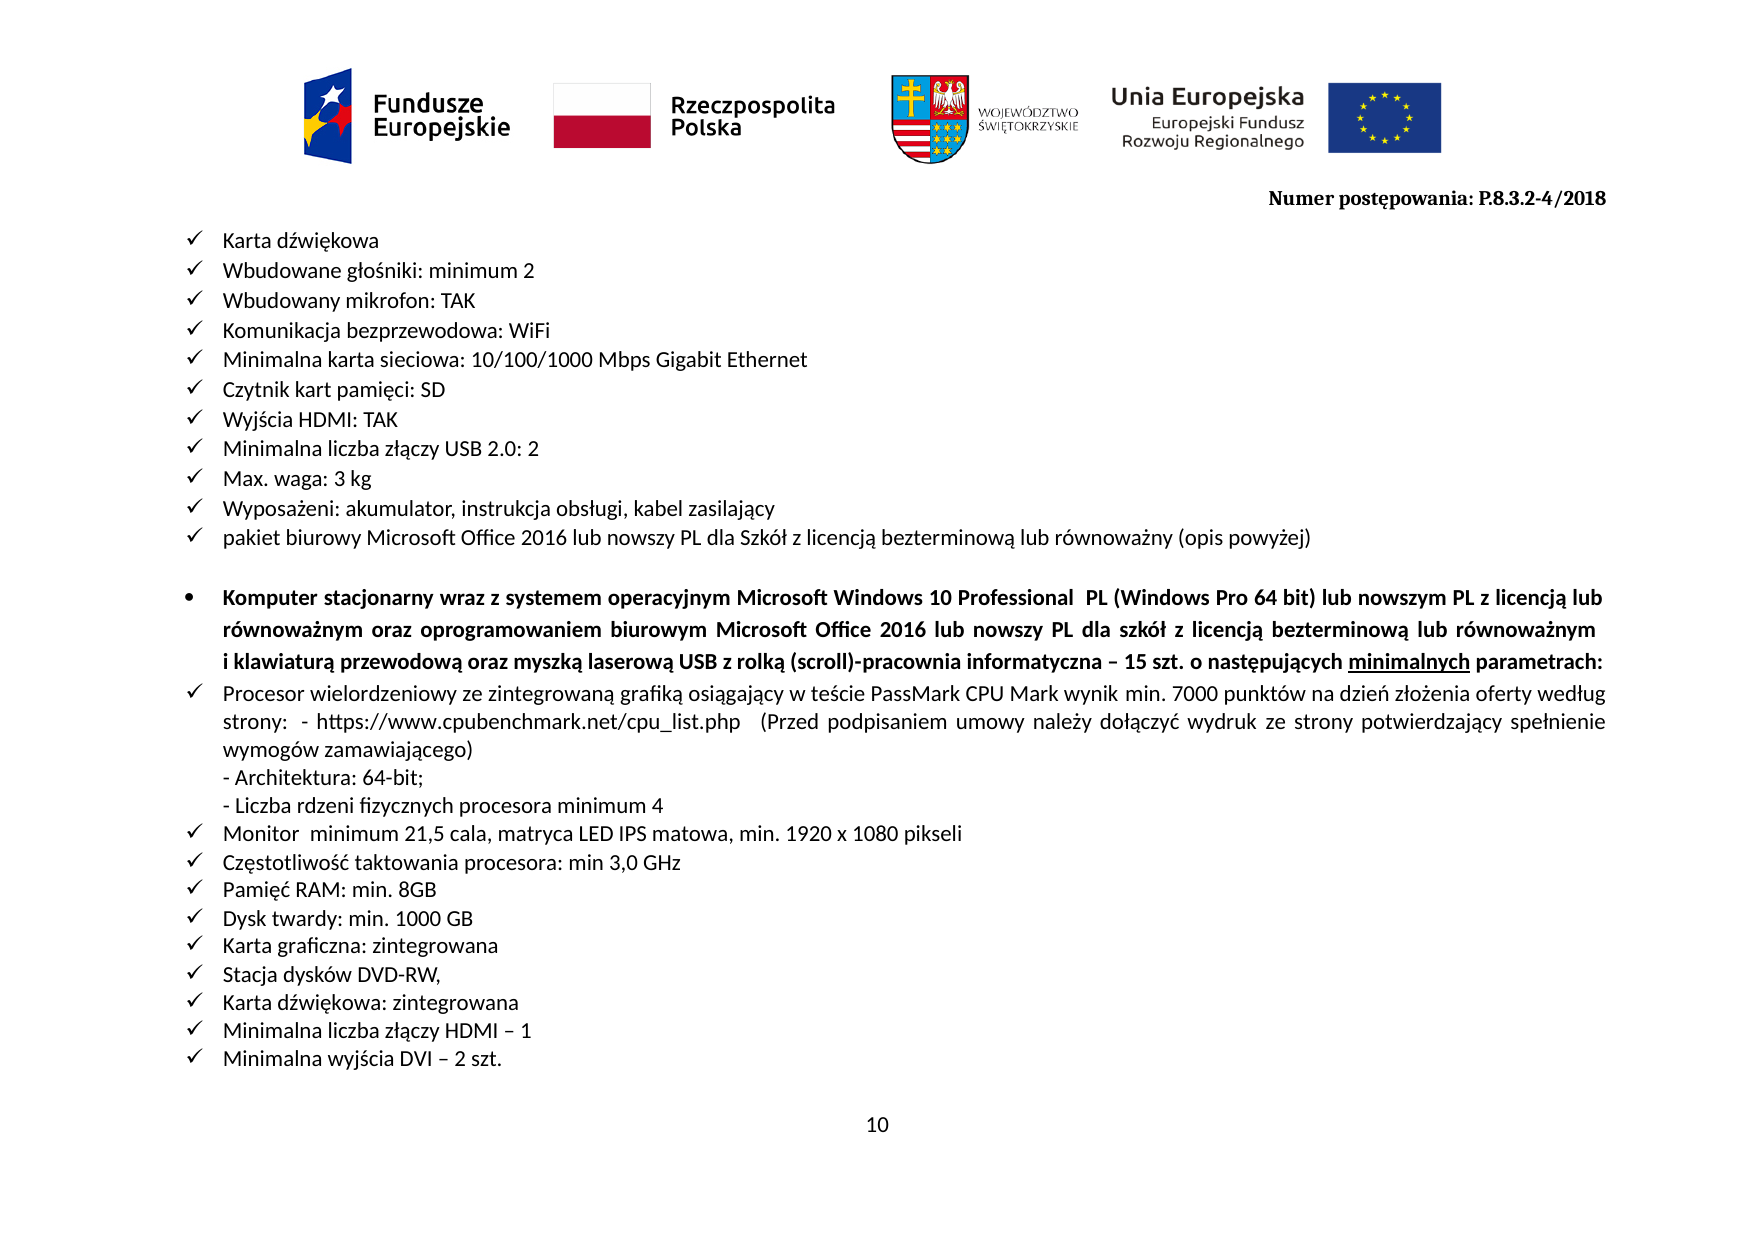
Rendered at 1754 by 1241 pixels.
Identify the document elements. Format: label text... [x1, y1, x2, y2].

list Minimalna liczba złączy USB 2.0: 2 [185, 434, 1606, 462]
list Karta dźwiękowa: zintegrowana [185, 988, 1606, 1016]
list Minimalna liczba złączy HDMI – 1 [185, 1016, 1606, 1044]
list Wbudowany mikrofon: TAK [185, 286, 1606, 314]
list Częstotliwość taktowania procesora: min 3,0 GHz [185, 848, 1606, 876]
list Komputer stacjonarny wraz z systemem operacyjnym Microsoft Windows 10 Professional PL (Windows Pro 64 bit) lub nowszym PL z licencją lub równoważnym oraz oprogramowaniem biurowym Microsoft Office 2016 lub nowszy PL dla szkół z licencją bezterminową lub równoważnym i klawiaturą przewodową oraz myszką laserową USB z rolką (scroll)-pracownia informatyczna – 15 szt. o następujących minimalnych parametrach: [185, 583, 1606, 675]
list Max. waga: 3 kg [185, 464, 1606, 492]
text - Architektura: 64-bit; [223, 763, 1606, 792]
list Wyjścia HDMI: TAK [185, 405, 1606, 433]
list Stacja dysków DVD-RW, [185, 960, 1606, 988]
list Wyposażeni: akumulator, instrukcja obsługi, kabel zasilający [185, 494, 1606, 522]
text - Liczba rdzeni fizycznych procesora minimum 4 [223, 792, 1606, 819]
list Wbudowane głośniki: minimum 2 [185, 256, 1606, 284]
list Monitor minimum 21,5 cala, matryca LED IPS matowa, min. 1920 x 1080 pikseli [185, 819, 1606, 848]
list Karta dźwiękowa [185, 227, 1606, 255]
list Pamięć RAM: min. 8GB [185, 876, 1606, 904]
list Minimalna wyjścia DVI – 2 szt. [185, 1044, 1606, 1072]
list Dysk twardy: min. 1000 GB [185, 904, 1606, 932]
list Czytnik kart pamięci: SD [185, 375, 1606, 403]
list pakiet biurowy Microsoft Office 2016 lub nowszy PL dla Szkół z licencją bezterminową lub równoważny (opis powyżej) [185, 523, 1606, 552]
list Komunikacja bezprzewodowa: WiFi [185, 316, 1606, 344]
picture [280, 59, 856, 170]
list Karta graficzna: zintegrowana [185, 932, 1606, 960]
picture [860, 51, 1446, 170]
list Minimalna karta sieciowa: 10/100/1000 Mbps Gigabit Ethernet [185, 345, 1606, 373]
list Procesor wielordzeniowy ze zintegrowaną grafiką osiągający w teście PassMark CPU Mark wynik min. 7000 punktów na dzień złożenia oferty według strony: - https://www.cpubenchmark.net/cpu_list.php (Przed podpisaniem umowy należy dołączyć wydruk ze strony potwierdzający spełnienie wymogów zamawiającego) [185, 679, 1606, 763]
